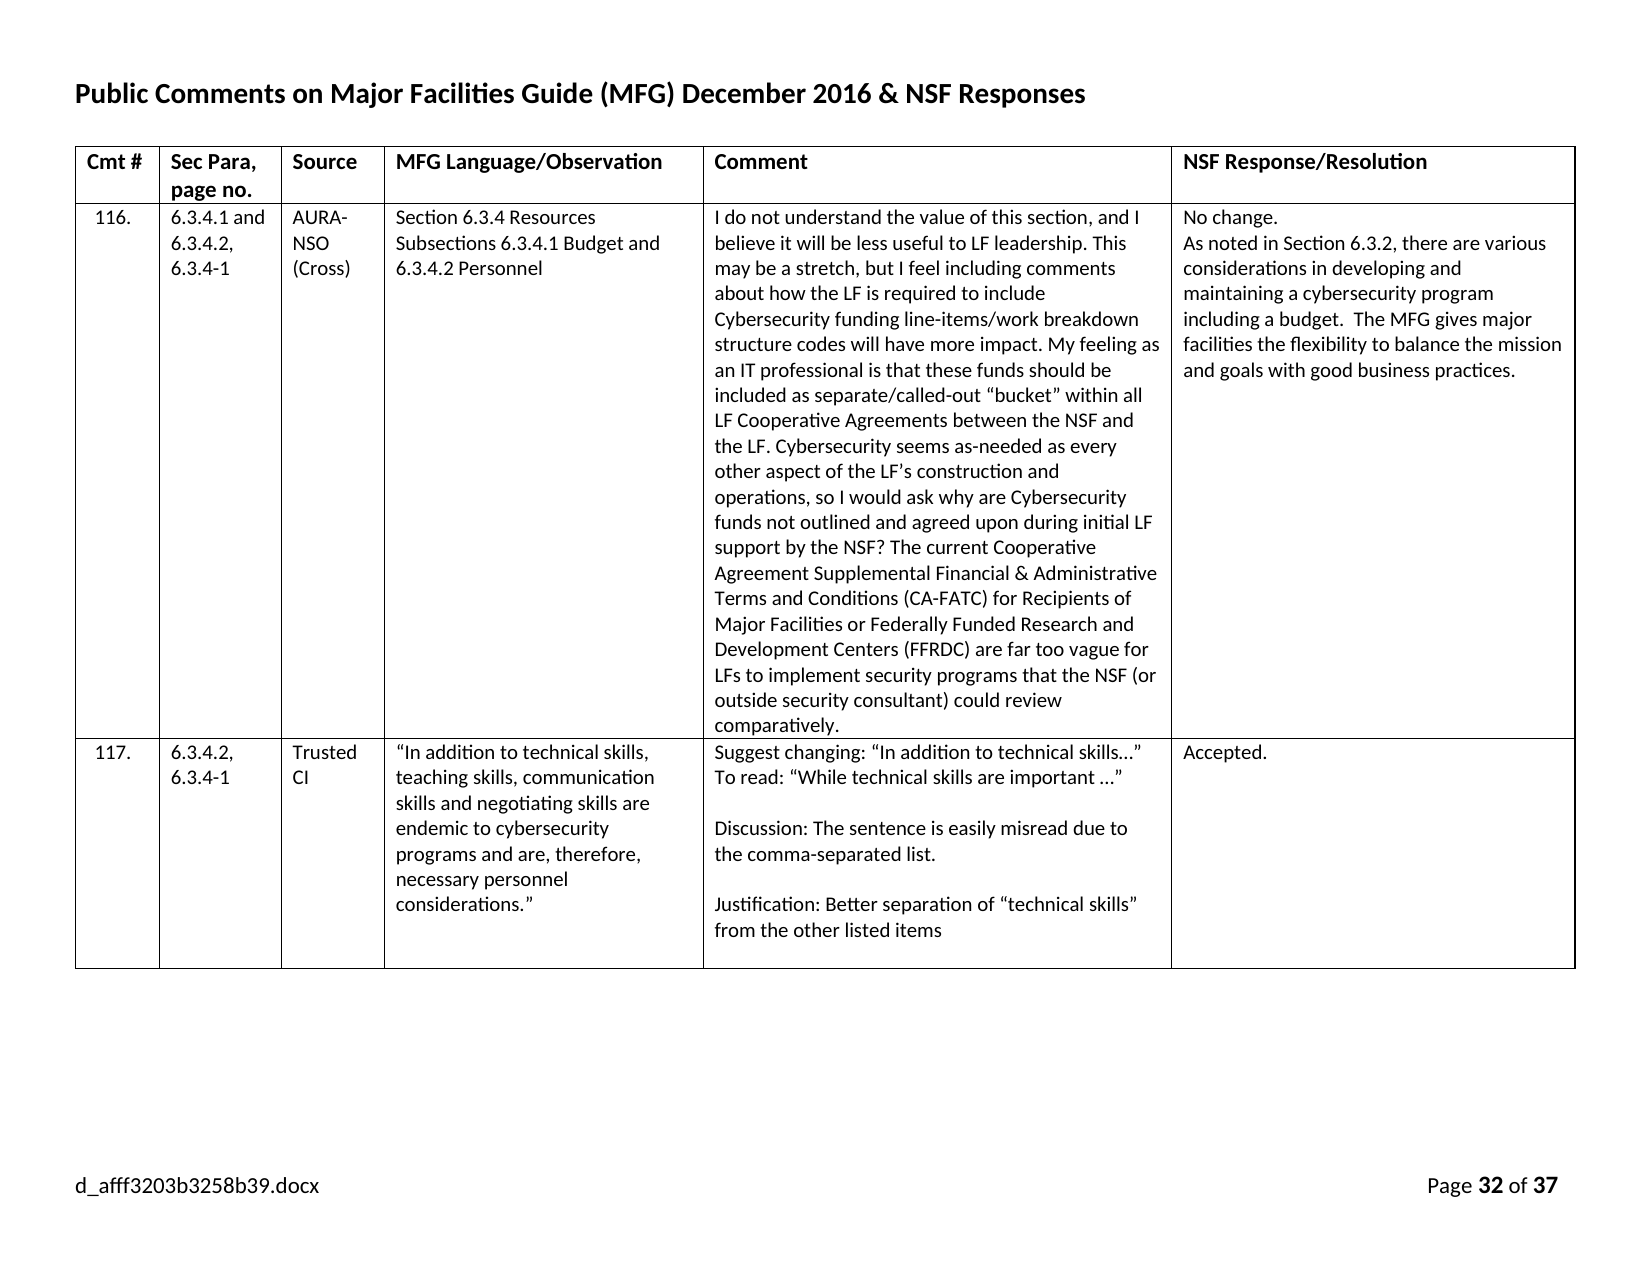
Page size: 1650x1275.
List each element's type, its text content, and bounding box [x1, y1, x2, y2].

table_cell “In addition to technical skills, teaching skills, communication skills and negotiating skills are endemic to cybersecurity programs and are, therefore, necessary personnel considerations.” [385, 739, 703, 968]
table_header Sec Para, page no. [160, 147, 281, 203]
table_cell I do not understand the value of this section, and I believe it will be less useful to LF leadership. This may be a stretch, but I feel including comments about how the LF is required to include Cybersecurity funding line-items/work breakdown structure codes will have more impact. My feeling as an IT professional is that these funds should be included as separate/called-out “bucket” within all LF Cooperative Agreements between the NSF and the LF. Cybersecurity seems as-needed as every other aspect of the LF’s construction and operations, so I would ask why are Cybersecurity funds not outlined and agreed upon during initial LF support by the NSF? The current Cooperative Agreement Supplemental Financial & Administrative Terms and Conditions (CA-FATC) for Recipients of Major Facilities or Federally Funded Research and Development Centers (FFRDC) are far too vague for LFs to implement security programs that the NSF (or outside security consultant) could review comparatively. [704, 204, 1171, 738]
table_cell No change. As noted in Section 6.3.2, there are various considerations in developing and maintaining a cybersecurity program including a budget. The MFG gives major facilities the flexibility to balance the mission and goals with good business practices. [1172, 204, 1574, 738]
table_cell Accepted. [1172, 739, 1574, 968]
table_header Source [282, 147, 384, 203]
table_cell [76, 204, 159, 738]
table_cell 6.3.4.2, 6.3.4-1 [160, 739, 281, 968]
table_cell Trusted CI [282, 739, 384, 968]
table_header NSF Response/Resolution [1172, 147, 1574, 203]
table_header Cmt # [76, 147, 159, 203]
table_cell Section 6.3.4 Resources Subsections 6.3.4.1 Budget and 6.3.4.2 Personnel [385, 204, 703, 738]
table_cell AURA-NSO (Cross) [282, 204, 384, 738]
table_cell 6.3.4.1 and 6.3.4.2, 6.3.4-1 [160, 204, 281, 738]
table_cell Suggest changing: “In addition to technical skills…” To read: “While technical skills are important …” Discussion: The sentence is easily misread due to the comma-separated list. Justification: Better separation of “technical skills” from the other listed items [704, 739, 1171, 968]
table_cell [76, 739, 159, 968]
table_header Comment [704, 147, 1171, 203]
table_header MFG Language/Observation [385, 147, 703, 203]
